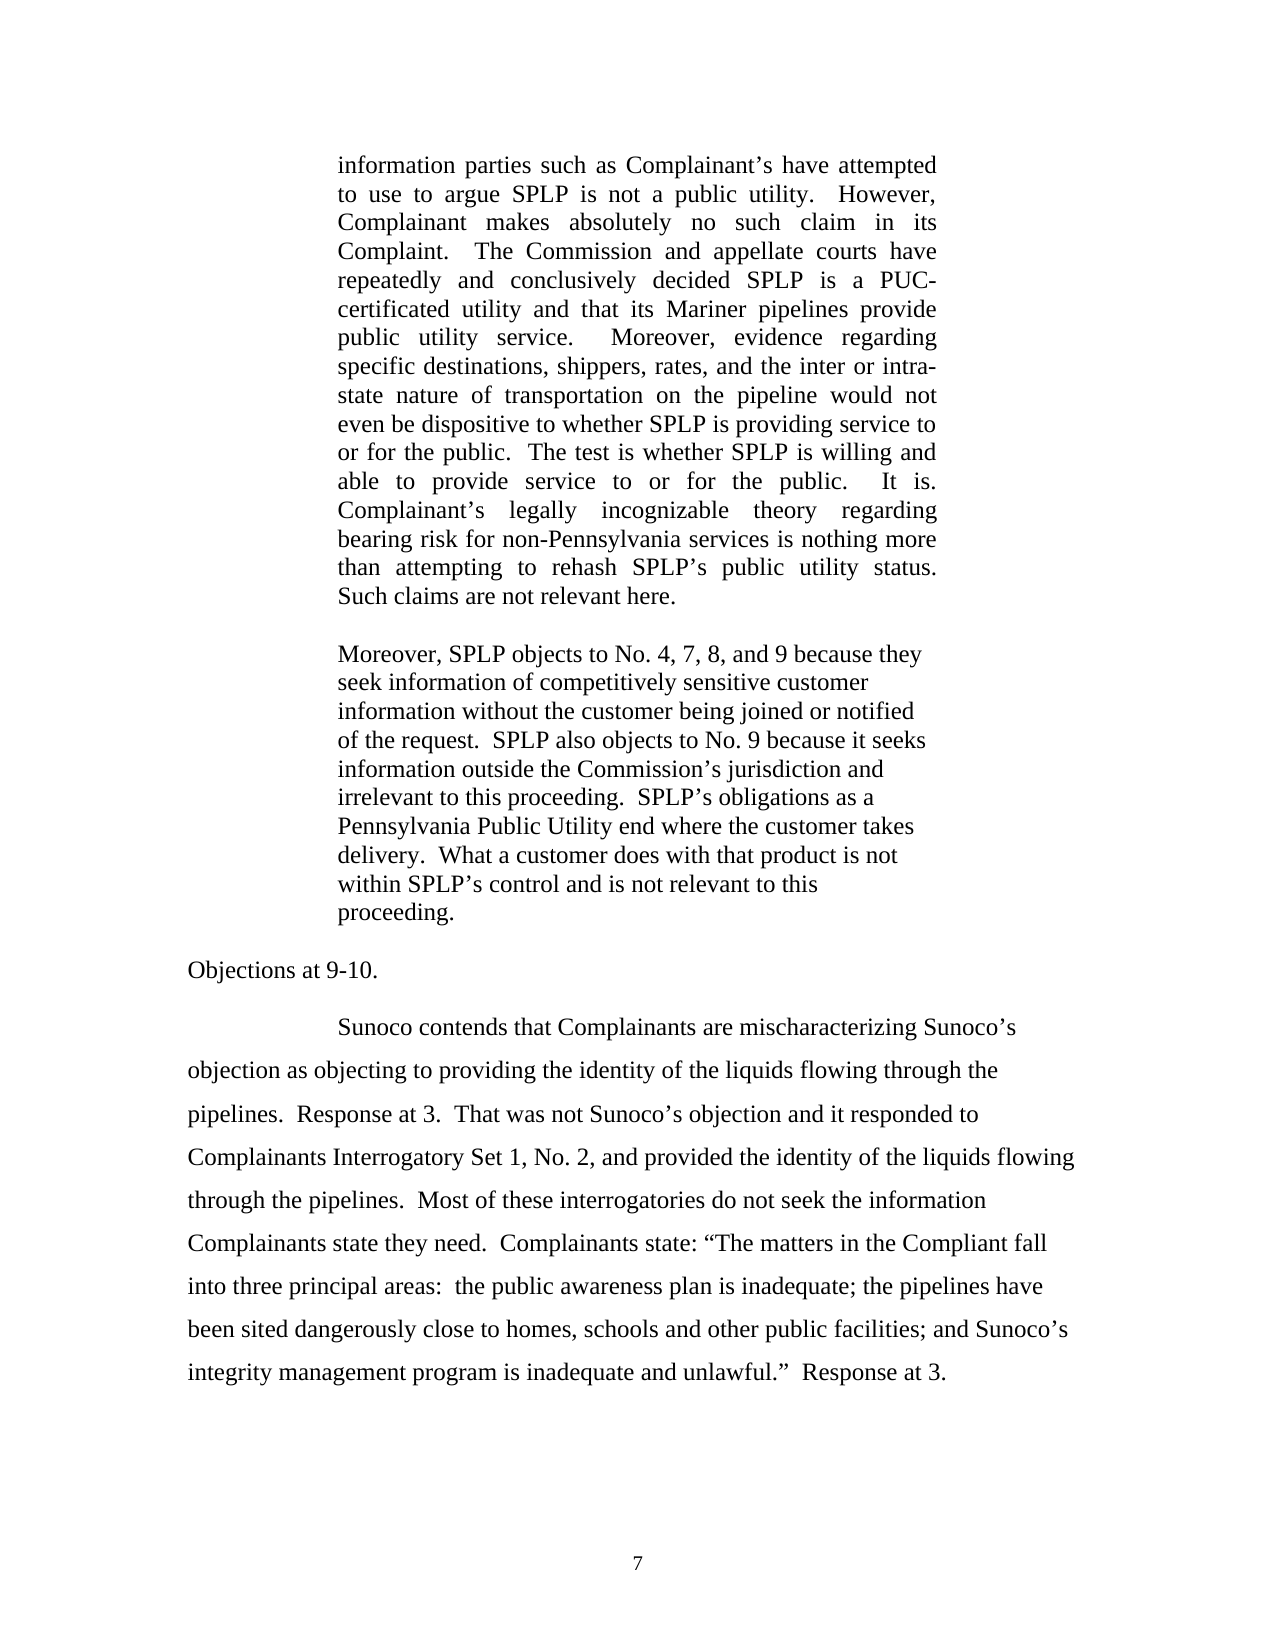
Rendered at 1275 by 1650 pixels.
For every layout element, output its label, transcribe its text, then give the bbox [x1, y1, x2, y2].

text Moreover, SPLP objects to No. 4, 7, 8, and 9 because they seek information of competitively sensitive customer information without the customer being joined or notified of the request. SPLP also objects to No. 9 because it seeks information outside the Commission’s jurisdiction and irrelevant to this proceeding. SPLP’s obligations as a Pennsylvania Public Utility end where the customer takes delivery. What a customer does with that product is not within SPLP’s control and is not relevant to this proceeding. [337, 639, 937, 926]
text Sunoco contends that Complainants are mischaracterizing Sunoco’s objection as objecting to providing the identity of the liquids flowing through the pipelines. Response at 3. That was not Sunoco’s objection and it responded to Complainants Interrogatory Set 1, No. 2, and provided the identity of the liquids flowing through the pipelines. Most of these interrogatories do not seek the information Complainants state they need. Complainants state: “The matters in the Compliant fall into three principal areas: the public awareness plan is inadequate; the pipelines have been sited dangerously close to homes, schools and other public facilities; and Sunoco’s integrity management program is inadequate and unlawful.” Response at 3. [187, 1012, 1087, 1386]
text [337, 150, 937, 610]
text Objections at 9-10. [187, 955, 1087, 984]
